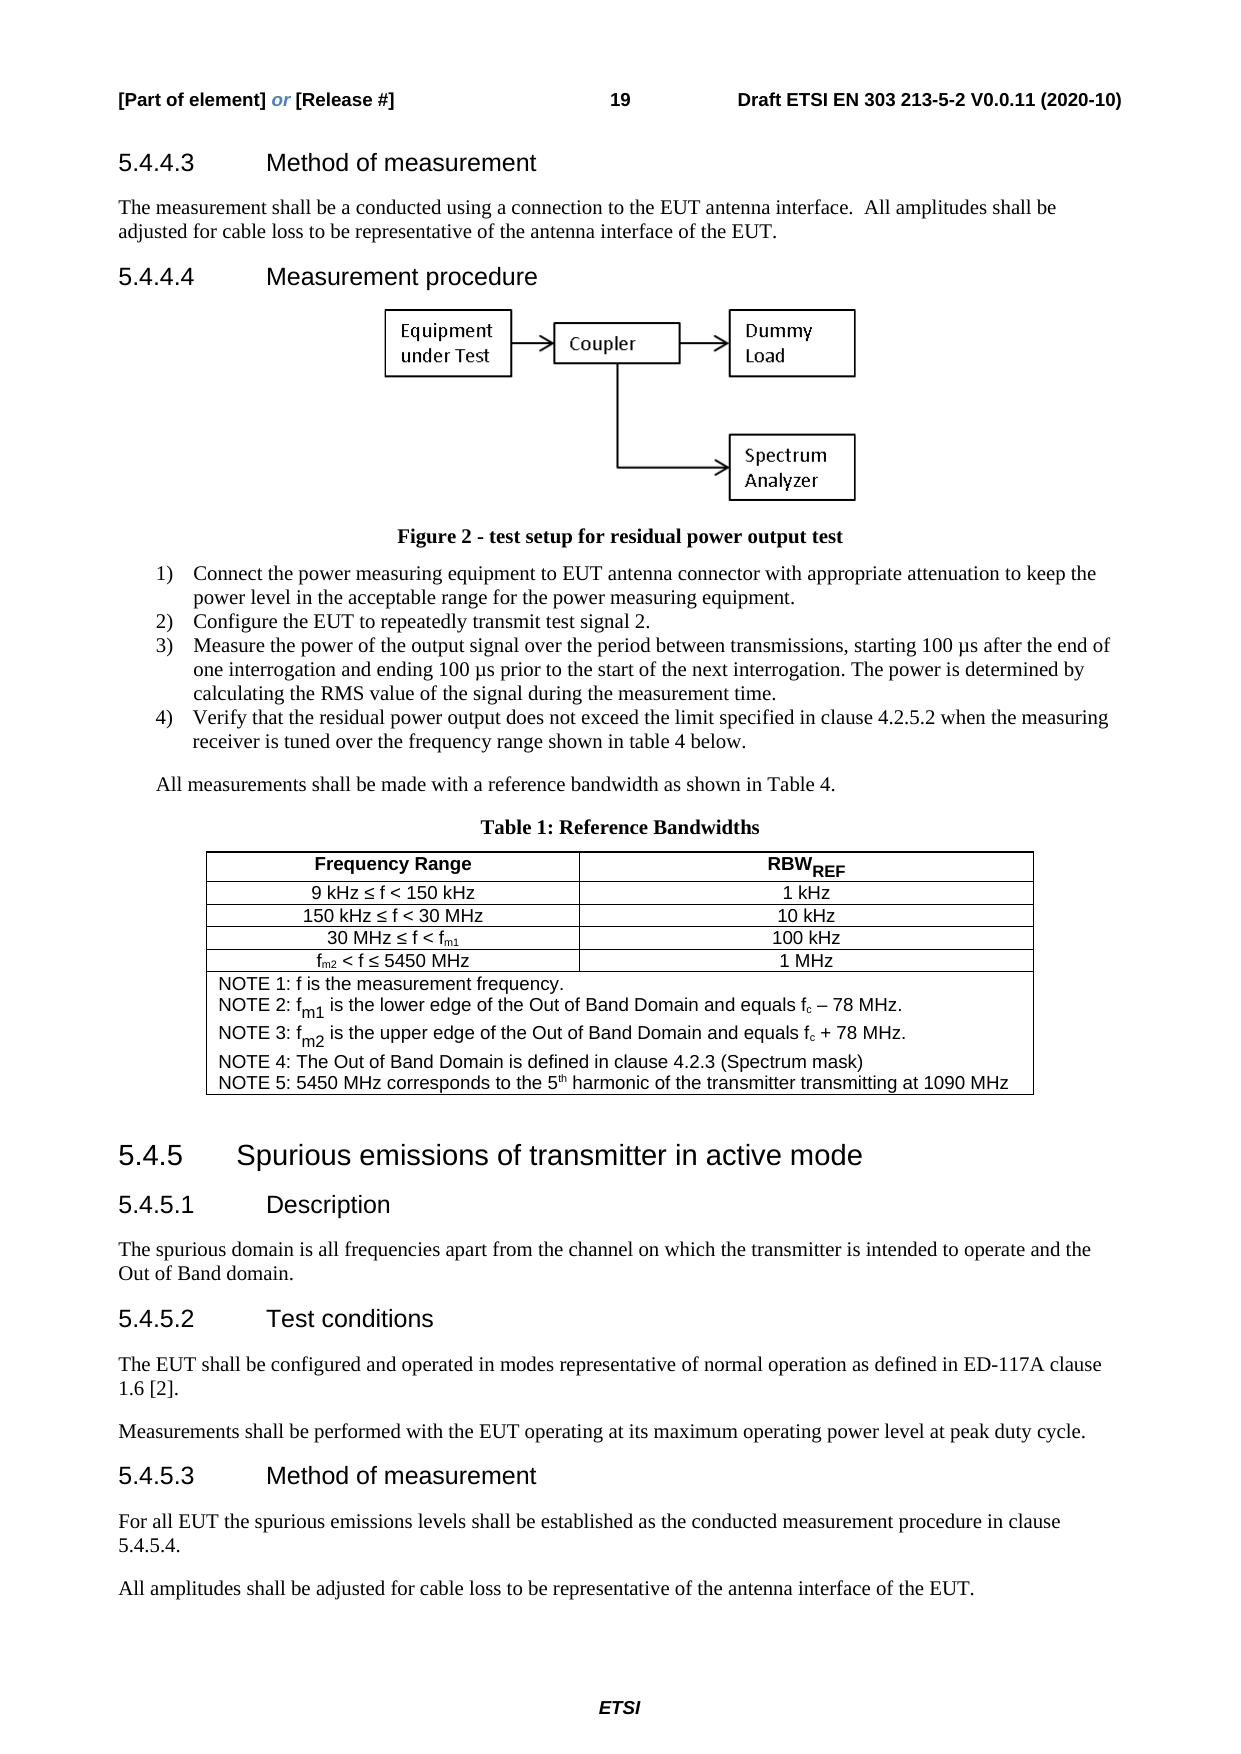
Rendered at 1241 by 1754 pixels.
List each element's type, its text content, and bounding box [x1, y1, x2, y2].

subtitle 5.4.5 Spurious emissions of transmitter in active mode [118, 1137, 1122, 1171]
text The spurious domain is all frequencies apart from the channel on which the transmitter is intended to operate and the Out of Band domain. [118, 1237, 1122, 1285]
table_cell 1 kHz [580, 882, 1033, 903]
text All measurements shall be made with a reference bandwidth as shown in Table 4. [156, 772, 1122, 796]
text Measurements shall be performed with the EUT operating at its maximum operating power level at peak duty cycle. [118, 1418, 1122, 1443]
table_cell 9 kHz ≤ f < 150 kHz [207, 882, 579, 903]
list Measure the power of the output signal over the period between transmissions, starting 100 µs after the end of one interrogation and ending 100 µs prior to the start of the next interrogation. The power is determined by calculating the RMS value of the signal during the measurement time. [156, 633, 1122, 705]
table_cell fm2 < f ≤ 5450 MHz [207, 950, 579, 971]
table_cell 1 MHz [580, 950, 1033, 971]
text Table 1: Reference Bandwidths [118, 815, 1122, 839]
list Connect the power measuring equipment to EUT antenna connector with appropriate attenuation to keep the power level in the acceptable range for the power measuring equipment. [156, 561, 1122, 609]
list Verify that the residual power output does not exceed the limit specified in clause 4.2.5.2 when the measuring receiver is tuned over the frequency range shown in table 4 below. [155, 705, 1122, 753]
table_cell NOTE 1: f is the measurement frequency. NOTE 2: fm1 is the lower edge of the Out of Band Domain and equals fc – 78 MHz. NOTE 3: fm2 is the upper edge of the Out of Band Domain and equals fc + 78 MHz. NOTE 4: The Out of Band Domain is defined in clause 4.2.3 (Spectrum mask) NOTE 5: 5450 MHz corresponds to the 5th harmonic of the transmitter transmitting at 1090 MHz [207, 972, 1033, 1094]
subtitle 5.4.4.3 Method of measurement [118, 148, 1122, 176]
table_cell 10 kHz [580, 905, 1033, 926]
table_header Frequency Range [207, 853, 579, 881]
table_header RBWREF [580, 853, 1033, 881]
subtitle 5.4.5.1 Description [118, 1190, 1122, 1218]
subtitle 5.4.5.3 Method of measurement [118, 1461, 1122, 1490]
subtitle 5.4.5.2 Test conditions [118, 1304, 1122, 1333]
text The EUT shall be configured and operated in modes representative of normal operation as defined in ED-117A clause 1.6 [2]. [118, 1352, 1122, 1400]
table_cell 150 kHz ≤ f < 30 MHz [207, 905, 579, 926]
text For all EUT the spurious emissions levels shall be established as the conducted measurement procedure in clause 5.4.5.4. [118, 1509, 1122, 1557]
subtitle 5.4.4.4 Measurement procedure [118, 262, 1122, 291]
list Configure the EUT to repeatedly transmit test signal 2. [156, 609, 1122, 633]
table_cell 30 MHz ≤ f < fm1 [207, 927, 579, 949]
picture [384, 309, 856, 506]
text All amplitudes shall be adjusted for cable loss to be representative of the antenna interface of the EUT. [118, 1576, 1122, 1600]
text The measurement shall be a conducted using a connection to the EUT antenna interface. All amplitudes shall be adjusted for cable loss to be representative of the antenna interface of the EUT. [118, 195, 1122, 243]
text Figure 2 - test setup for residual power output test [118, 524, 1122, 548]
table_cell 100 kHz [580, 927, 1033, 949]
